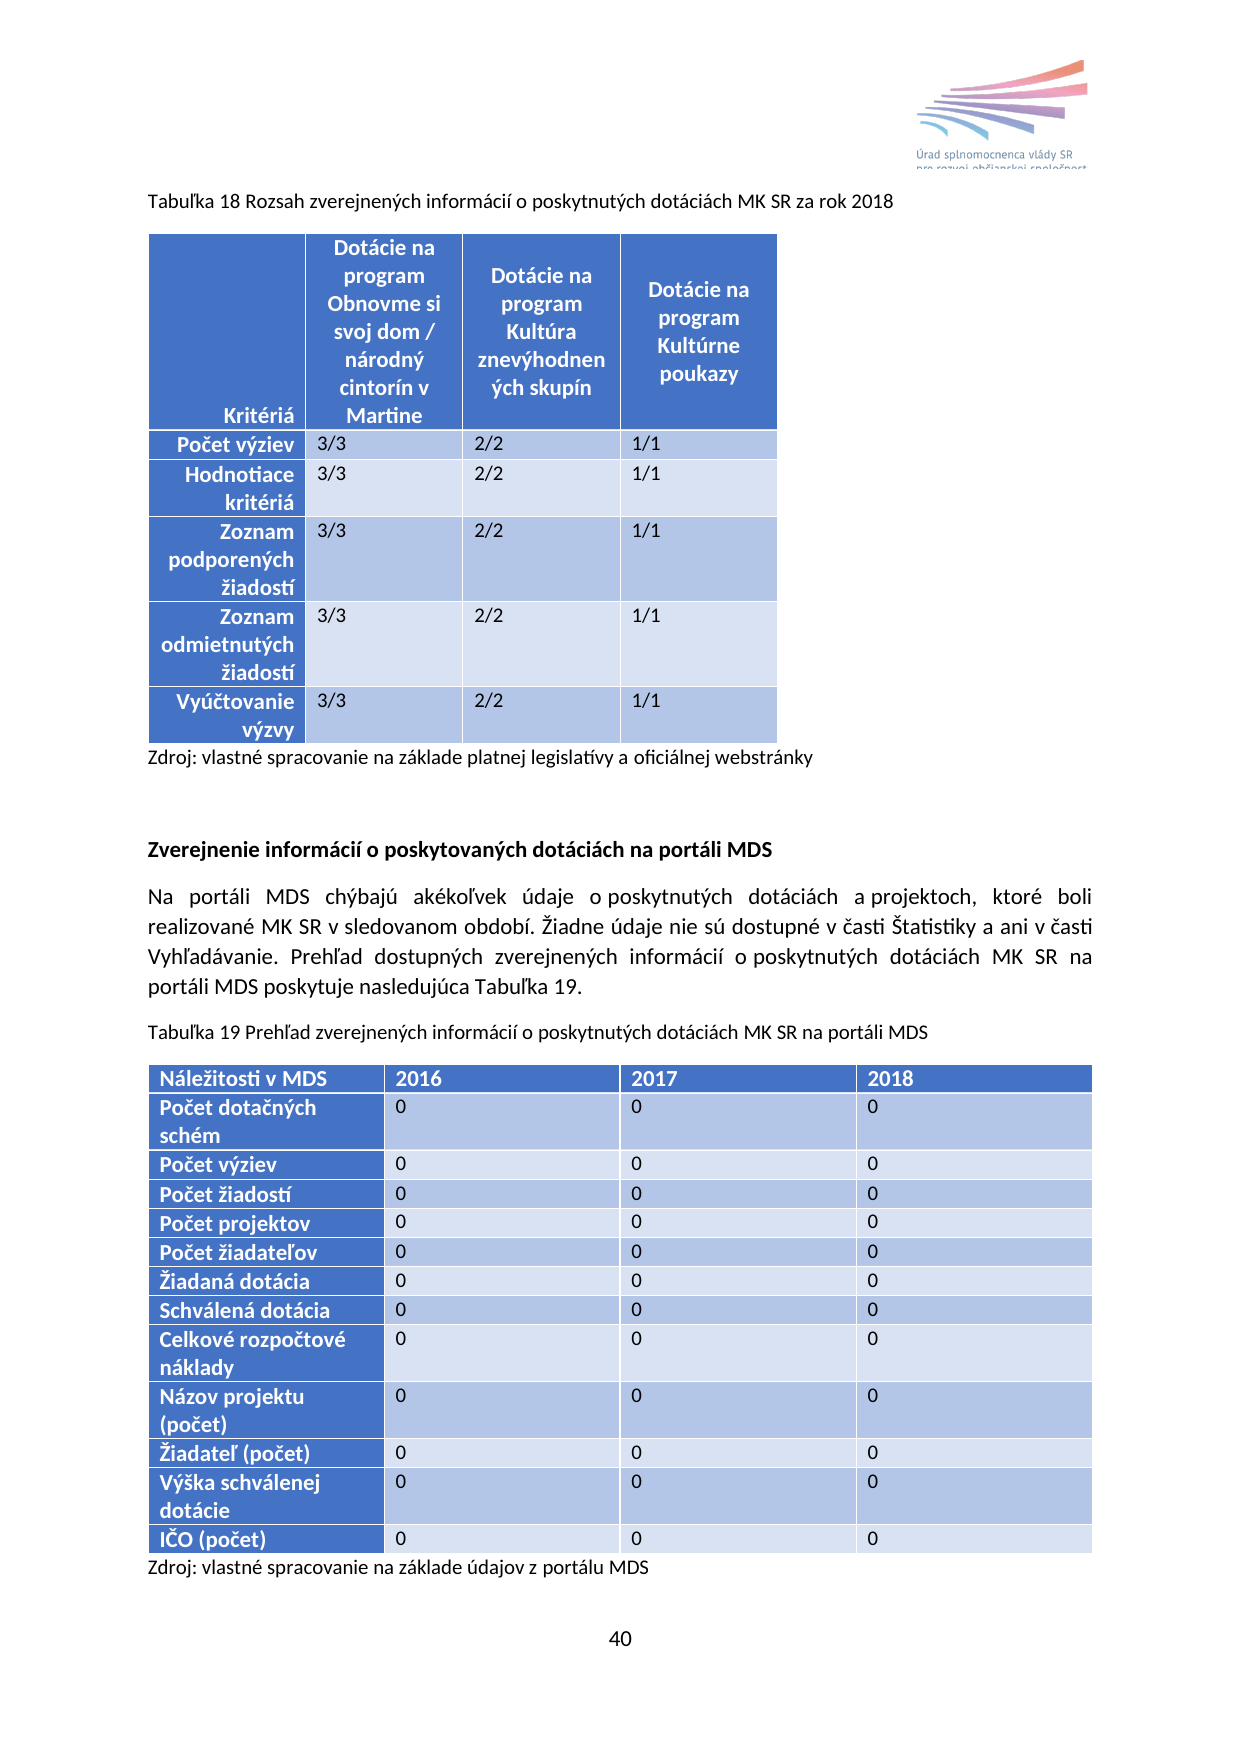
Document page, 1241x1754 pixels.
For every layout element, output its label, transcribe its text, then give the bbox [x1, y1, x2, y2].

table_cell 0 [857, 1180, 1092, 1208]
table_header Kritériá [149, 234, 305, 429]
table_cell 0 [385, 1180, 619, 1208]
table_cell 1/1 [621, 602, 777, 686]
table_cell 0 [385, 1382, 619, 1438]
table_cell 2/2 [463, 687, 620, 743]
table_header Dotácie na program Kultúrne poukazy [621, 234, 777, 429]
table_cell Schválená dotácia [149, 1296, 384, 1324]
table_header 2018 [857, 1065, 1092, 1092]
table_cell 0 [385, 1094, 619, 1149]
table_cell 0 [857, 1151, 1092, 1179]
table_cell Celkové rozpočtové náklady [149, 1325, 384, 1381]
table_cell 0 [621, 1439, 856, 1467]
table_cell 0 [857, 1094, 1092, 1149]
table_cell Počet výziev [149, 1151, 384, 1179]
table_cell 0 [857, 1382, 1092, 1438]
table_cell Hodnotiace kritériá [149, 460, 305, 516]
table_cell 0 [621, 1267, 856, 1295]
table_cell 0 [385, 1439, 619, 1467]
picture [916, 60, 1087, 169]
table_cell 1/1 [621, 460, 777, 516]
table_cell 0 [621, 1296, 856, 1324]
text Tabuľka 19 Prehľad zverejnených informácií o poskytnutých dotáciách MK SR na portáli MDS [148, 1019, 1093, 1045]
text Na portáli MDS chýbajú akékoľvek údaje o poskytnutých dotáciách a projektoch, ktoré boli realizované MK SR v sledovanom období. Žiadne údaje nie sú dostupné v časti Štatistiky a ani v časti Vyhľadávanie. Prehľad dostupných zverejnených informácií o poskytnutých dotáciách MK SR na portáli MDS poskytuje nasledujúca Tabuľka 19. [148, 882, 1093, 1001]
table_cell Výška schválenej dotácie [149, 1468, 384, 1524]
table_cell 0 [621, 1382, 856, 1438]
table_cell 3/3 [306, 517, 462, 601]
table_cell 0 [857, 1525, 1092, 1553]
table_cell 0 [385, 1151, 619, 1179]
table_cell 2/2 [463, 460, 620, 516]
table_cell 0 [385, 1325, 619, 1381]
table_cell 3/3 [306, 602, 462, 686]
table_cell 0 [385, 1209, 619, 1237]
table_cell 3/3 [306, 460, 462, 516]
table_cell 3/3 [306, 431, 462, 459]
table_cell 2/2 [463, 431, 620, 459]
table_cell 1/1 [621, 517, 777, 601]
table_cell Vyúčtovanie výzvy [149, 687, 305, 743]
table_cell 0 [621, 1209, 856, 1237]
text Zdroj: vlastné spracovanie na základe platnej legislatívy a oficiálnej webstránky [148, 744, 1093, 769]
table_cell IČO (počet) [149, 1525, 384, 1553]
table_cell 0 [385, 1238, 619, 1266]
table_cell 0 [857, 1267, 1092, 1295]
text Tabuľka 18 Rozsah zverejnených informácií o poskytnutých dotáciách MK SR za rok 2018 [148, 188, 1093, 214]
table_cell Zoznam podporených žiadostí [149, 517, 305, 601]
table_cell 1/1 [621, 431, 777, 459]
table_cell Počet dotačných schém [149, 1094, 384, 1149]
table_cell 0 [621, 1325, 856, 1381]
table_cell 1/1 [621, 687, 777, 743]
table_cell 0 [857, 1325, 1092, 1381]
table_cell 0 [385, 1296, 619, 1324]
table_cell 0 [385, 1525, 619, 1553]
table_cell 0 [857, 1296, 1092, 1324]
table_cell Počet žiadateľov [149, 1238, 384, 1266]
table_cell 3/3 [306, 687, 462, 743]
table_header Náležitosti v MDS [149, 1065, 384, 1092]
table_cell 0 [857, 1468, 1092, 1524]
table_cell 0 [385, 1267, 619, 1295]
table_header Dotácie na program Kultúra znevýhodnených skupín [463, 234, 620, 429]
table_cell Počet projektov [149, 1209, 384, 1237]
table_cell Žiadateľ (počet) [149, 1439, 384, 1467]
table_cell 0 [857, 1238, 1092, 1266]
table_cell 0 [857, 1209, 1092, 1237]
table_cell Počet výziev [149, 431, 305, 459]
table_cell Zoznam odmietnutých žiadostí [149, 602, 305, 686]
table_header 2017 [621, 1065, 856, 1092]
table_cell 2/2 [463, 517, 620, 601]
table_header Dotácie na program Obnovme si svoj dom / národný cintorín v Martine [306, 234, 462, 429]
table_cell 0 [621, 1525, 856, 1553]
table_cell Názov projektu (počet) [149, 1382, 384, 1438]
table_cell Žiadaná dotácia [149, 1267, 384, 1295]
table_cell 0 [621, 1180, 856, 1208]
table_cell Počet žiadostí [149, 1180, 384, 1208]
table_cell 0 [385, 1468, 619, 1524]
table_cell 0 [857, 1439, 1092, 1467]
table_cell 0 [621, 1468, 856, 1524]
text Zverejnenie informácií o poskytovaných dotáciách na portáli MDS [148, 835, 1093, 863]
text Zdroj: vlastné spracovanie na základe údajov z portálu MDS [148, 1554, 1093, 1580]
table_header 2016 [385, 1065, 619, 1092]
table_cell 0 [621, 1151, 856, 1179]
table_cell 0 [621, 1238, 856, 1266]
table_cell 2/2 [463, 602, 620, 686]
table_cell 0 [621, 1094, 856, 1149]
